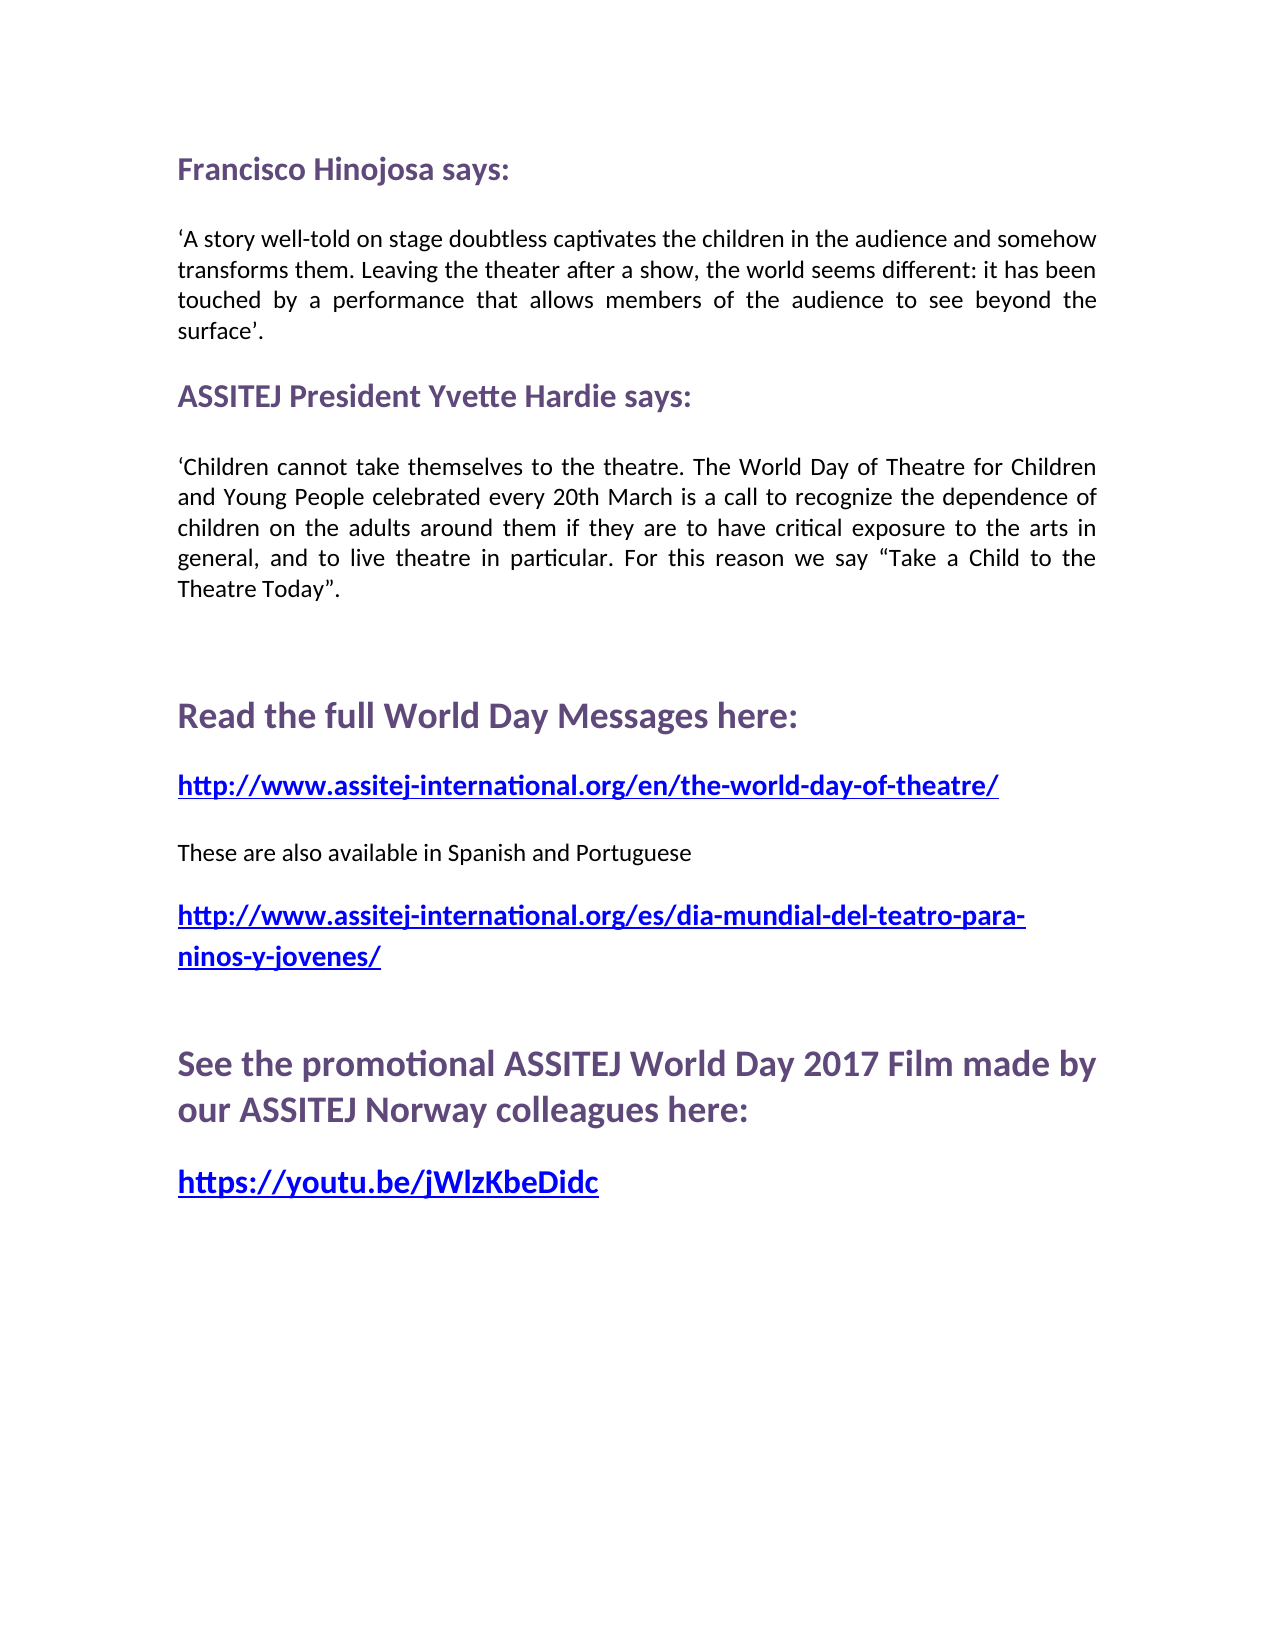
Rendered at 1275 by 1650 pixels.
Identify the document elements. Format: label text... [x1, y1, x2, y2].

text ‘A story well-told on stage doubtless captivates the children in the audience and somehow transforms them. Leaving the theater after a show, the world seems different: it has been touched by a performance that allows members of the audience to see beyond the surface’. [177, 223, 1098, 346]
subtitle See the promotional ASSITEJ World Day 2017 Film made by our ASSITEJ Norway colleagues here: [177, 1040, 1098, 1132]
subtitle http://www.assitej-international.org/es/dia-mundial-del-teatro-para-ninos-y-jovenes/ [177, 897, 1098, 973]
subtitle https://youtu.be/jWlzKbeDidc [177, 1161, 1098, 1202]
subtitle ASSITEJ President Yvette Hardie says: [177, 375, 1098, 416]
subtitle Francisco Hinojosa says: [177, 148, 1098, 188]
text ‘Children cannot take themselves to the theatre. The World Day of Theatre for Children and Young People celebrated every 20th March is a call to recognize the dependence of children on the adults around them if they are to have critical exposure to the arts in general, and to live theatre in particular. For this reason we say “Take a Child to the Theatre Today”. [177, 451, 1098, 603]
text These are also available in Spanish and Portuguese [177, 837, 1098, 868]
subtitle Read the full World Day Messages here: [177, 692, 1098, 738]
subtitle http://www.assitej-international.org/en/the-world-day-of-theatre/ [177, 767, 1098, 803]
